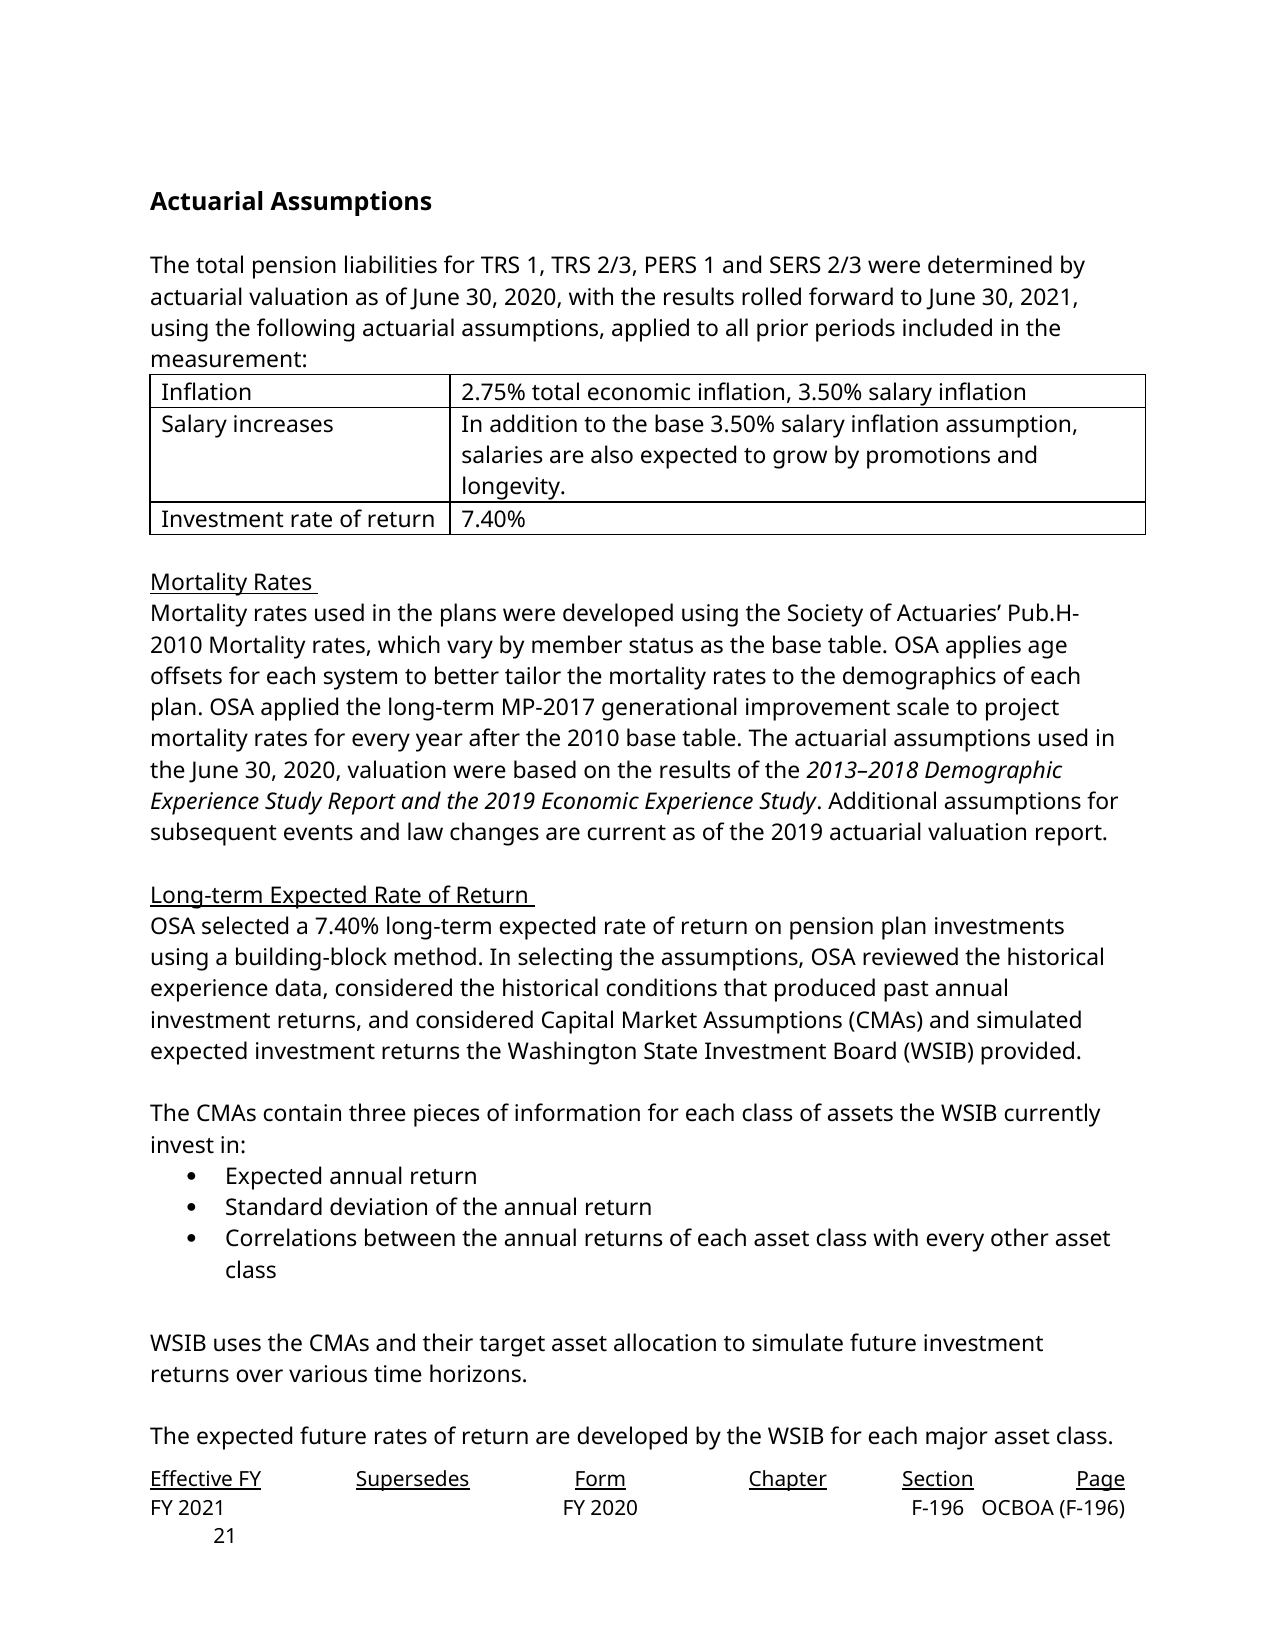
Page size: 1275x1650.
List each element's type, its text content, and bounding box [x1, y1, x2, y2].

subtitle Actuarial Assumptions [150, 184, 1125, 218]
table_cell 7.40% [451, 503, 1145, 534]
text Mortality rates used in the plans were developed using the Society of Actuaries’ Pub.H-2010 Mortality rates, which vary by member status as the base table. OSA applies age offsets for each system to better tailor the mortality rates to the demographics of each plan. OSA applied the long-term MP-2017 generational improvement scale to project mortality rates for every year after the 2010 base table. The actuarial assumptions used in the June 30, 2020, valuation were based on the results of the 2013–2018 Demographic Experience Study Report and the 2019 Economic Experience Study. Additional assumptions for subsequent events and law changes are current as of the 2019 actuarial valuation report. [150, 597, 1125, 847]
subtitle Mortality Rates [150, 566, 1125, 597]
list Expected annual return [187, 1160, 1125, 1191]
list Correlations between the annual returns of each asset class with every other asset class [187, 1222, 1125, 1285]
text OSA selected a 7.40% long-term expected rate of return on pension plan investments using a building-block method. In selecting the assumptions, OSA reviewed the historical experience data, considered the historical conditions that produced past annual investment returns, and considered Capital Market Assumptions (CMAs) and simulated expected investment returns the Washington State Investment Board (WSIB) provided. [150, 910, 1125, 1066]
text The CMAs contain three pieces of information for each class of assets the WSIB currently invest in: [150, 1097, 1125, 1160]
table_cell In addition to the base 3.50% salary inflation assumption, salaries are also expected to grow by promotions and longevity. [451, 408, 1145, 501]
text The expected future rates of return are developed by the WSIB for each major asset class. [150, 1420, 1125, 1451]
table_cell Salary increases [151, 408, 449, 501]
table_header Inflation [151, 375, 449, 407]
text WSIB uses the CMAs and their target asset allocation to simulate future investment returns over various time horizons. [150, 1326, 1125, 1389]
list Standard deviation of the annual return [187, 1191, 1125, 1222]
text The total pension liabilities for TRS 1, TRS 2/3, PERS 1 and SERS 2/3 were determined by actuarial valuation as of June 30, 2020, with the results rolled forward to June 30, 2021, using the following actuarial assumptions, applied to all prior periods included in the measurement: [150, 249, 1125, 374]
subtitle Long-term Expected Rate of Return [150, 878, 1125, 910]
table_cell Investment rate of return [151, 503, 449, 534]
table_header 2.75% total economic inflation, 3.50% salary inflation [451, 375, 1145, 407]
